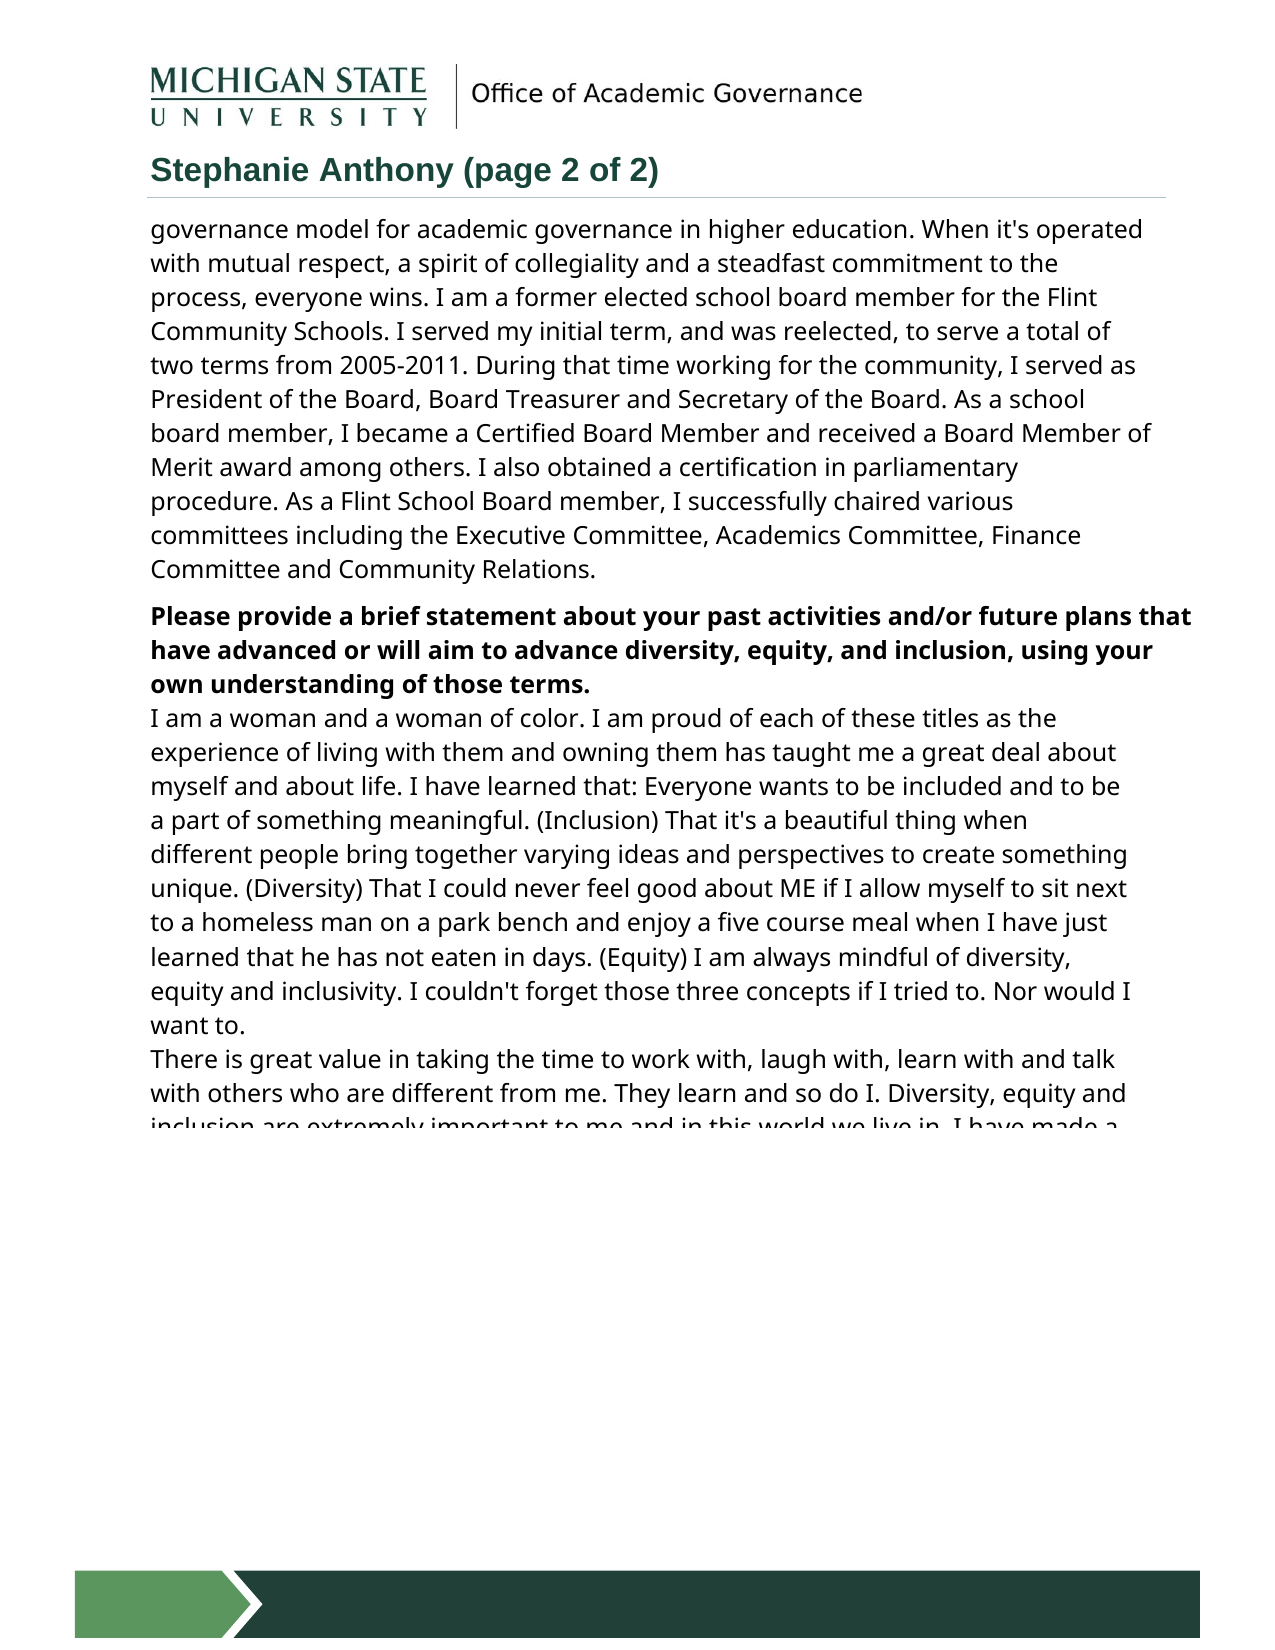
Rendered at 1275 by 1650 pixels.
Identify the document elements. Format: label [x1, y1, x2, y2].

picture [151, 64, 862, 129]
